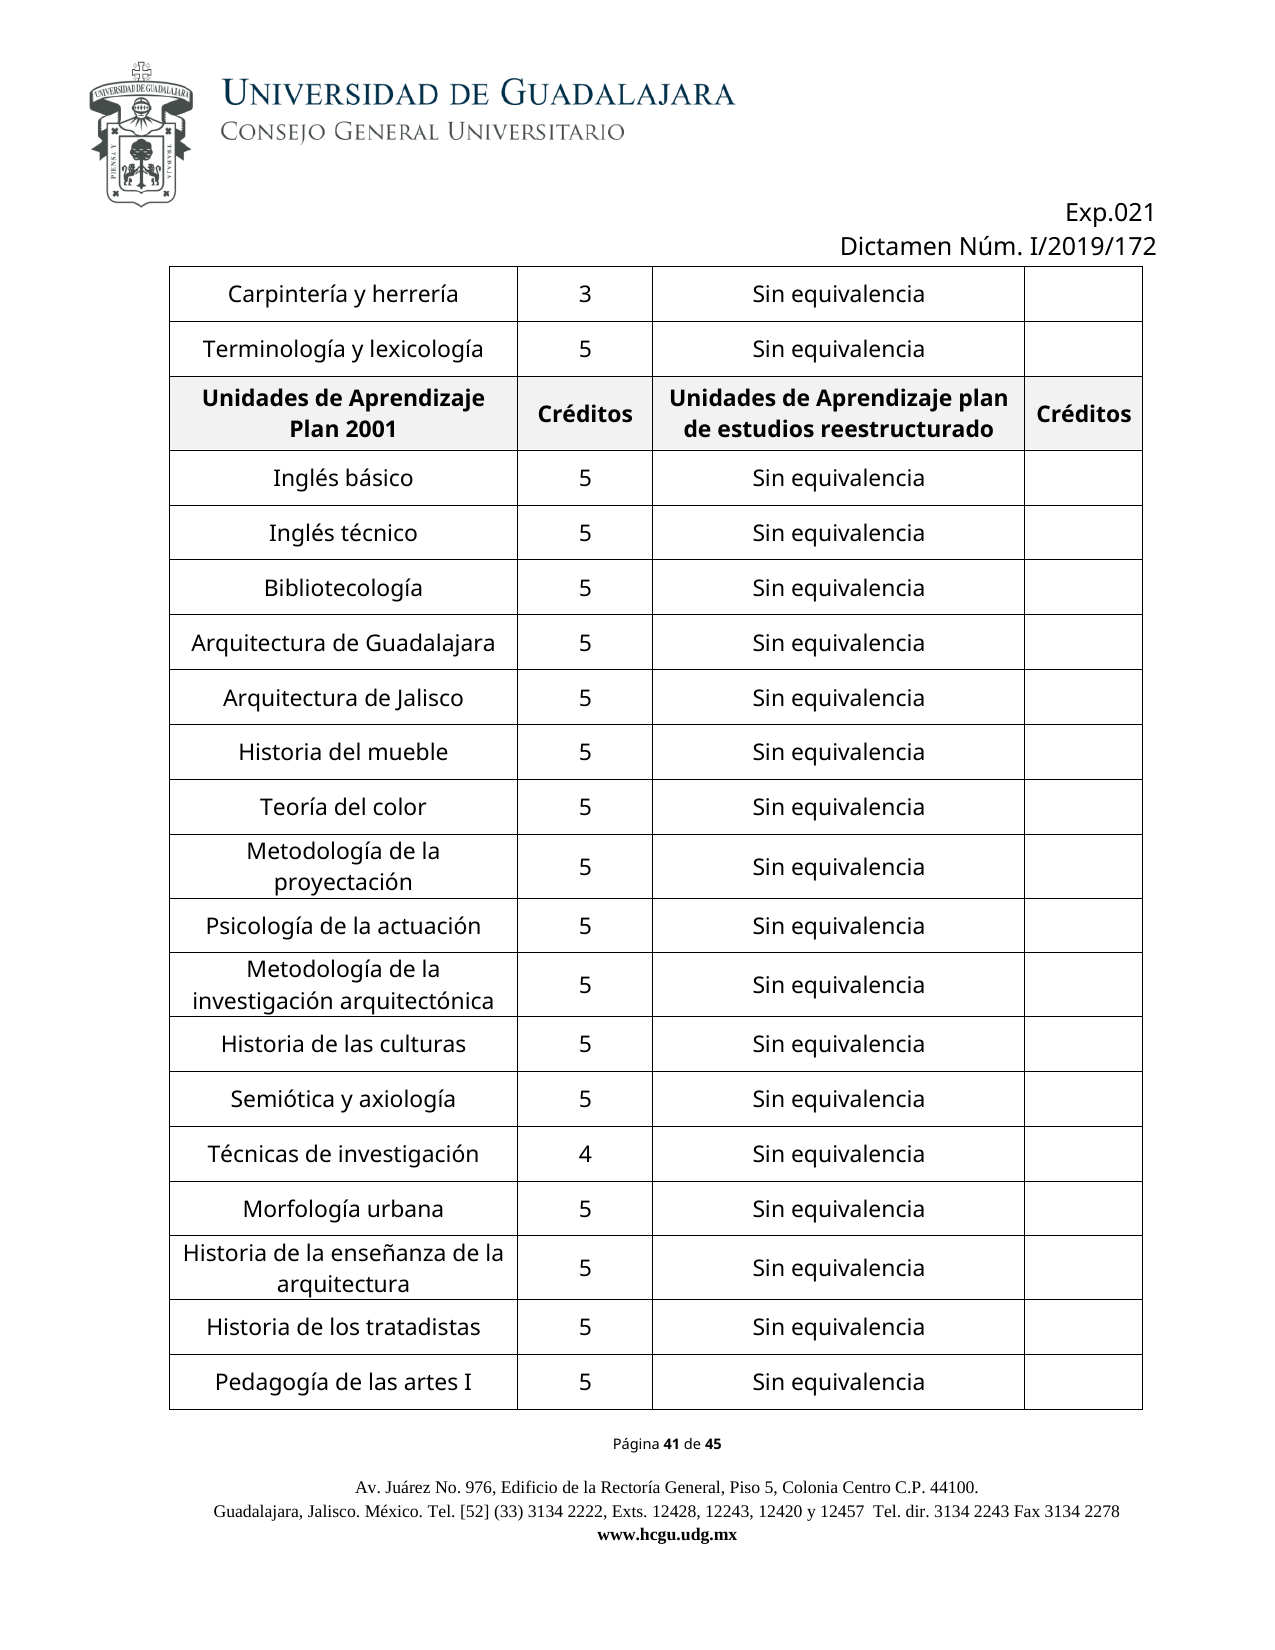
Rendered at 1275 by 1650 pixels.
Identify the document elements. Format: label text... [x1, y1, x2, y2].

table_cell Sin equivalencia [653, 1355, 1024, 1409]
table_cell [1025, 322, 1142, 376]
table_cell 5 [518, 615, 652, 669]
table_cell Inglés técnico [170, 506, 517, 559]
table_cell [1025, 451, 1142, 504]
table_cell Semiótica y axiología [170, 1072, 517, 1126]
table_cell Técnicas de investigación [170, 1127, 517, 1181]
table_cell Sin equivalencia [653, 560, 1024, 614]
table_cell 5 [518, 953, 652, 1016]
table_cell Historia del mueble [170, 725, 517, 779]
table_cell Sin equivalencia [653, 1072, 1024, 1126]
table_cell Sin equivalencia [653, 322, 1024, 376]
table_cell 3 [518, 267, 652, 321]
table_cell [1025, 1355, 1142, 1409]
table_cell Créditos [1025, 377, 1142, 449]
table_cell Historia de la enseñanza de la arquitectura [170, 1236, 517, 1299]
table_cell [1025, 953, 1142, 1016]
table_cell Arquitectura de Jalisco [170, 670, 517, 724]
table_cell 5 [518, 1017, 652, 1071]
table_cell Unidades de Aprendizaje Plan 2001 [170, 377, 517, 449]
table_cell Sin equivalencia [653, 1127, 1024, 1181]
table_cell 5 [518, 1072, 652, 1126]
table_cell Metodología de la investigación arquitectónica [170, 953, 517, 1016]
table_cell [1025, 725, 1142, 779]
table_cell [1025, 1300, 1142, 1354]
table_cell 5 [518, 322, 652, 376]
table_cell Pedagogía de las artes I [170, 1355, 517, 1409]
table_cell [1025, 1127, 1142, 1181]
table_cell Sin equivalencia [653, 1182, 1024, 1235]
table_cell [1025, 267, 1142, 321]
table_cell [1025, 670, 1142, 724]
table_cell Historia de los tratadistas [170, 1300, 517, 1354]
table_cell 5 [518, 670, 652, 724]
table_cell 5 [518, 899, 652, 952]
table_cell 5 [518, 1300, 652, 1354]
table_cell Arquitectura de Guadalajara [170, 615, 517, 669]
table_cell [1025, 835, 1142, 897]
table_cell 5 [518, 506, 652, 559]
table_cell Sin equivalencia [653, 780, 1024, 834]
table_cell Historia de las culturas [170, 1017, 517, 1071]
table_cell Sin equivalencia [653, 506, 1024, 559]
table_cell Morfología urbana [170, 1182, 517, 1235]
table_cell 5 [518, 1236, 652, 1299]
table_cell 5 [518, 560, 652, 614]
table_cell 4 [518, 1127, 652, 1181]
table_cell Sin equivalencia [653, 1236, 1024, 1299]
table_cell Psicología de la actuación [170, 899, 517, 952]
table_cell Sin equivalencia [653, 899, 1024, 952]
table_cell Sin equivalencia [653, 1017, 1024, 1071]
table_cell 5 [518, 835, 652, 897]
table_cell Terminología y lexicología [170, 322, 517, 376]
table_cell Créditos [518, 377, 652, 449]
table_cell [1025, 506, 1142, 559]
table_cell Bibliotecología [170, 560, 517, 614]
table_cell Sin equivalencia [653, 670, 1024, 724]
table_cell [1025, 780, 1142, 834]
table_cell Metodología de la proyectación [170, 835, 517, 897]
table_cell Sin equivalencia [653, 615, 1024, 669]
table_cell 5 [518, 780, 652, 834]
table_cell 5 [518, 1355, 652, 1409]
table_cell 5 [518, 451, 652, 504]
table_cell Sin equivalencia [653, 953, 1024, 1016]
table_cell [1025, 899, 1142, 952]
table_cell [1025, 1072, 1142, 1126]
table_cell Sin equivalencia [653, 835, 1024, 897]
table_cell 5 [518, 1182, 652, 1235]
table_cell Teoría del color [170, 780, 517, 834]
table_cell Unidades de Aprendizaje plan de estudios reestructurado [653, 377, 1024, 449]
table_cell Sin equivalencia [653, 1300, 1024, 1354]
table_cell Inglés básico [170, 451, 517, 504]
table_cell Sin equivalencia [653, 267, 1024, 321]
table_cell Sin equivalencia [653, 451, 1024, 504]
table_cell Sin equivalencia [653, 725, 1024, 779]
picture [1, 1, 1274, 268]
table_cell Carpintería y herrería [170, 267, 517, 321]
table_cell [1025, 560, 1142, 614]
table_cell [1025, 1017, 1142, 1071]
table_cell 5 [518, 725, 652, 779]
table_cell [1025, 1236, 1142, 1299]
table_cell [1025, 615, 1142, 669]
table_cell [1025, 1182, 1142, 1235]
